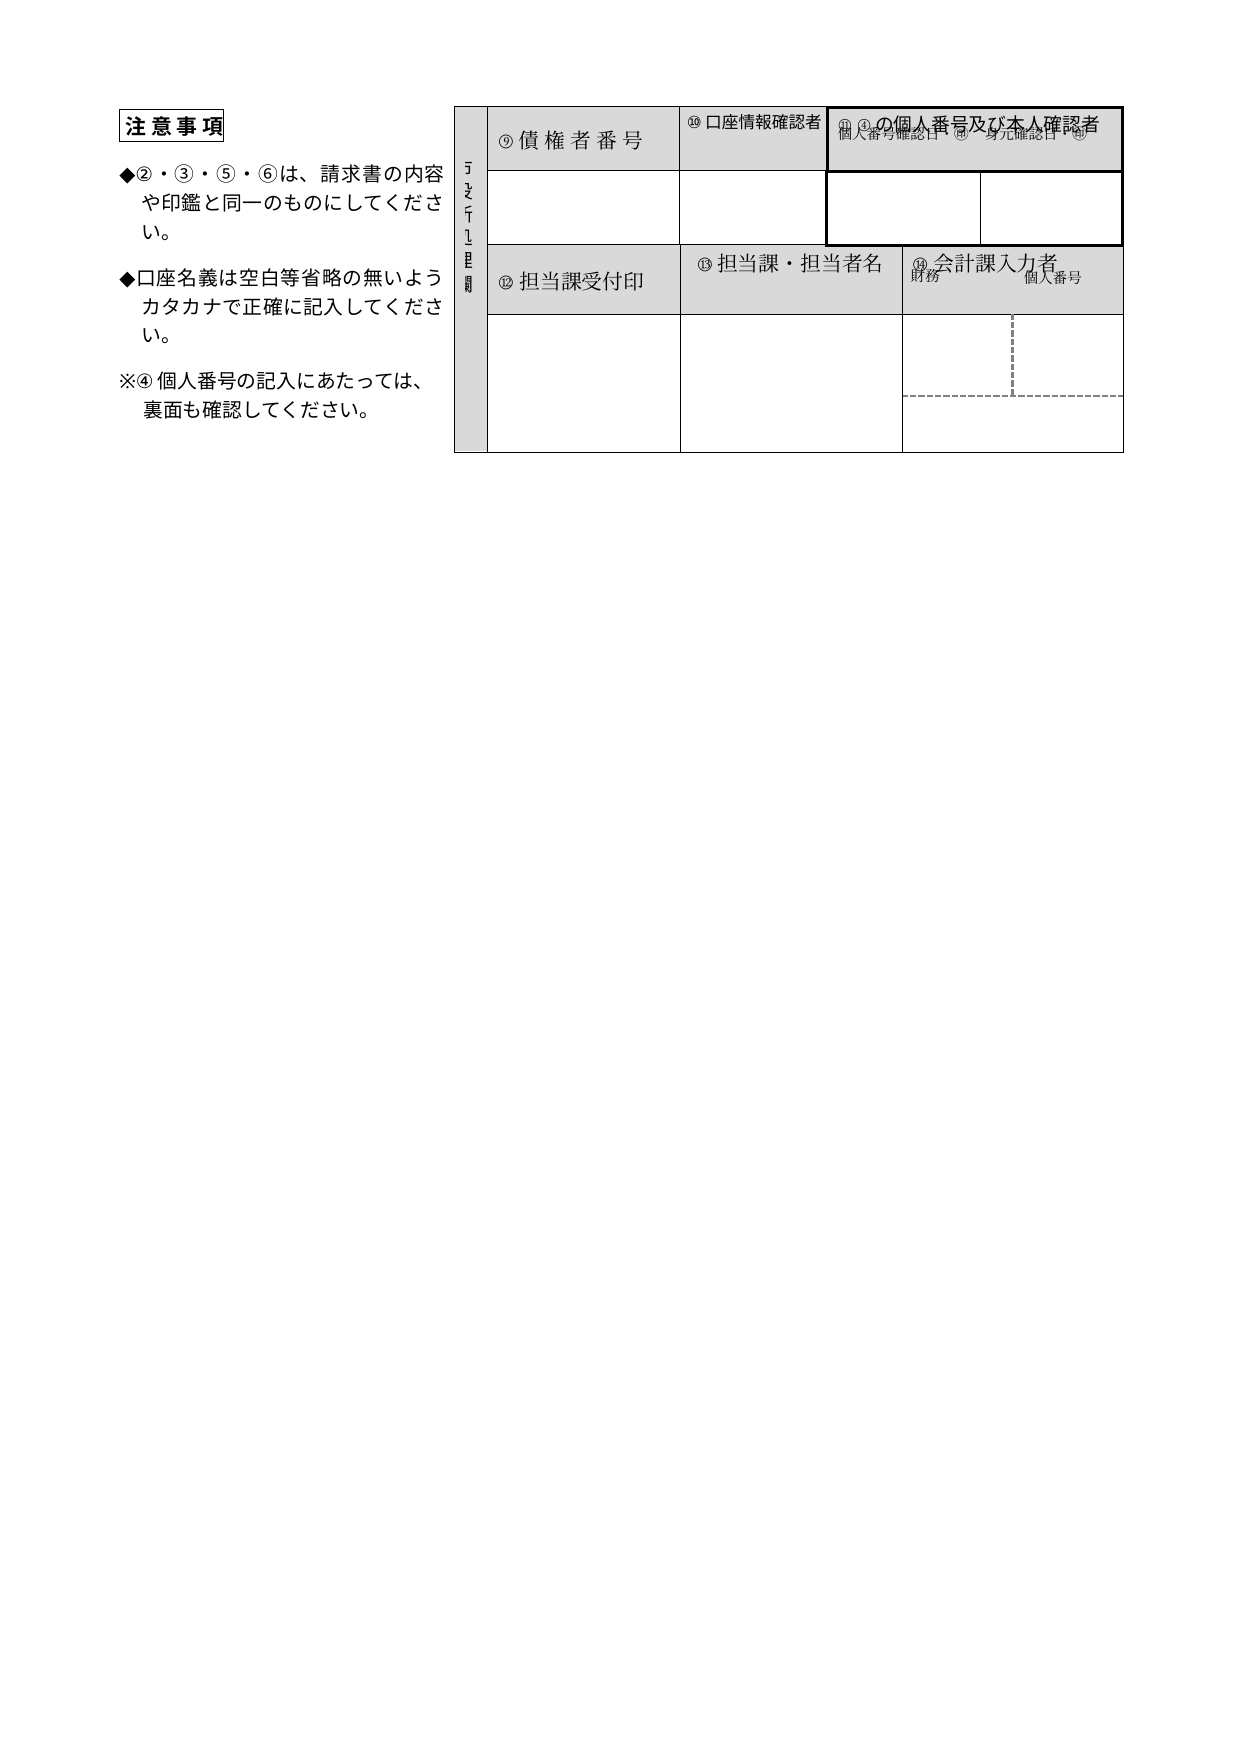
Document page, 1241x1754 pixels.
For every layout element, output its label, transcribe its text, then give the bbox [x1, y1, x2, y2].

table_cell [981, 173, 1121, 244]
table_cell ⑪ ④の個人番号及び本人確認者 [829, 109, 1121, 170]
table_cell [488, 315, 680, 451]
table_cell 注 意 事 項 ◆②・③・⑤・⑥は、請求書の内容や印鑑と同一のものにしてください。 ◆口座名義は空白等省略の無いようカタカナで正確に記入してください。 ※④個人番号の記入にあたっては、 裏面も確認してください。 [109, 106, 454, 451]
table_cell ⑨債 権 者 番 号 [488, 107, 679, 170]
table_cell [488, 171, 679, 244]
table_cell [681, 315, 902, 451]
table_cell ⑭ 会計課入力者 [903, 247, 1123, 314]
table_cell 市 役 所 処 理 欄 [455, 107, 487, 451]
table_cell [903, 315, 1012, 394]
table_cell [1013, 315, 1123, 394]
table_cell [903, 395, 1123, 451]
table_cell ⑩口座情報確認者 [680, 107, 826, 170]
table_cell ⑬担当課・担当者名 [681, 245, 902, 314]
table_cell [680, 171, 825, 244]
table_cell [828, 173, 980, 244]
table_cell ⑫ 担当課受付印 [488, 245, 680, 314]
